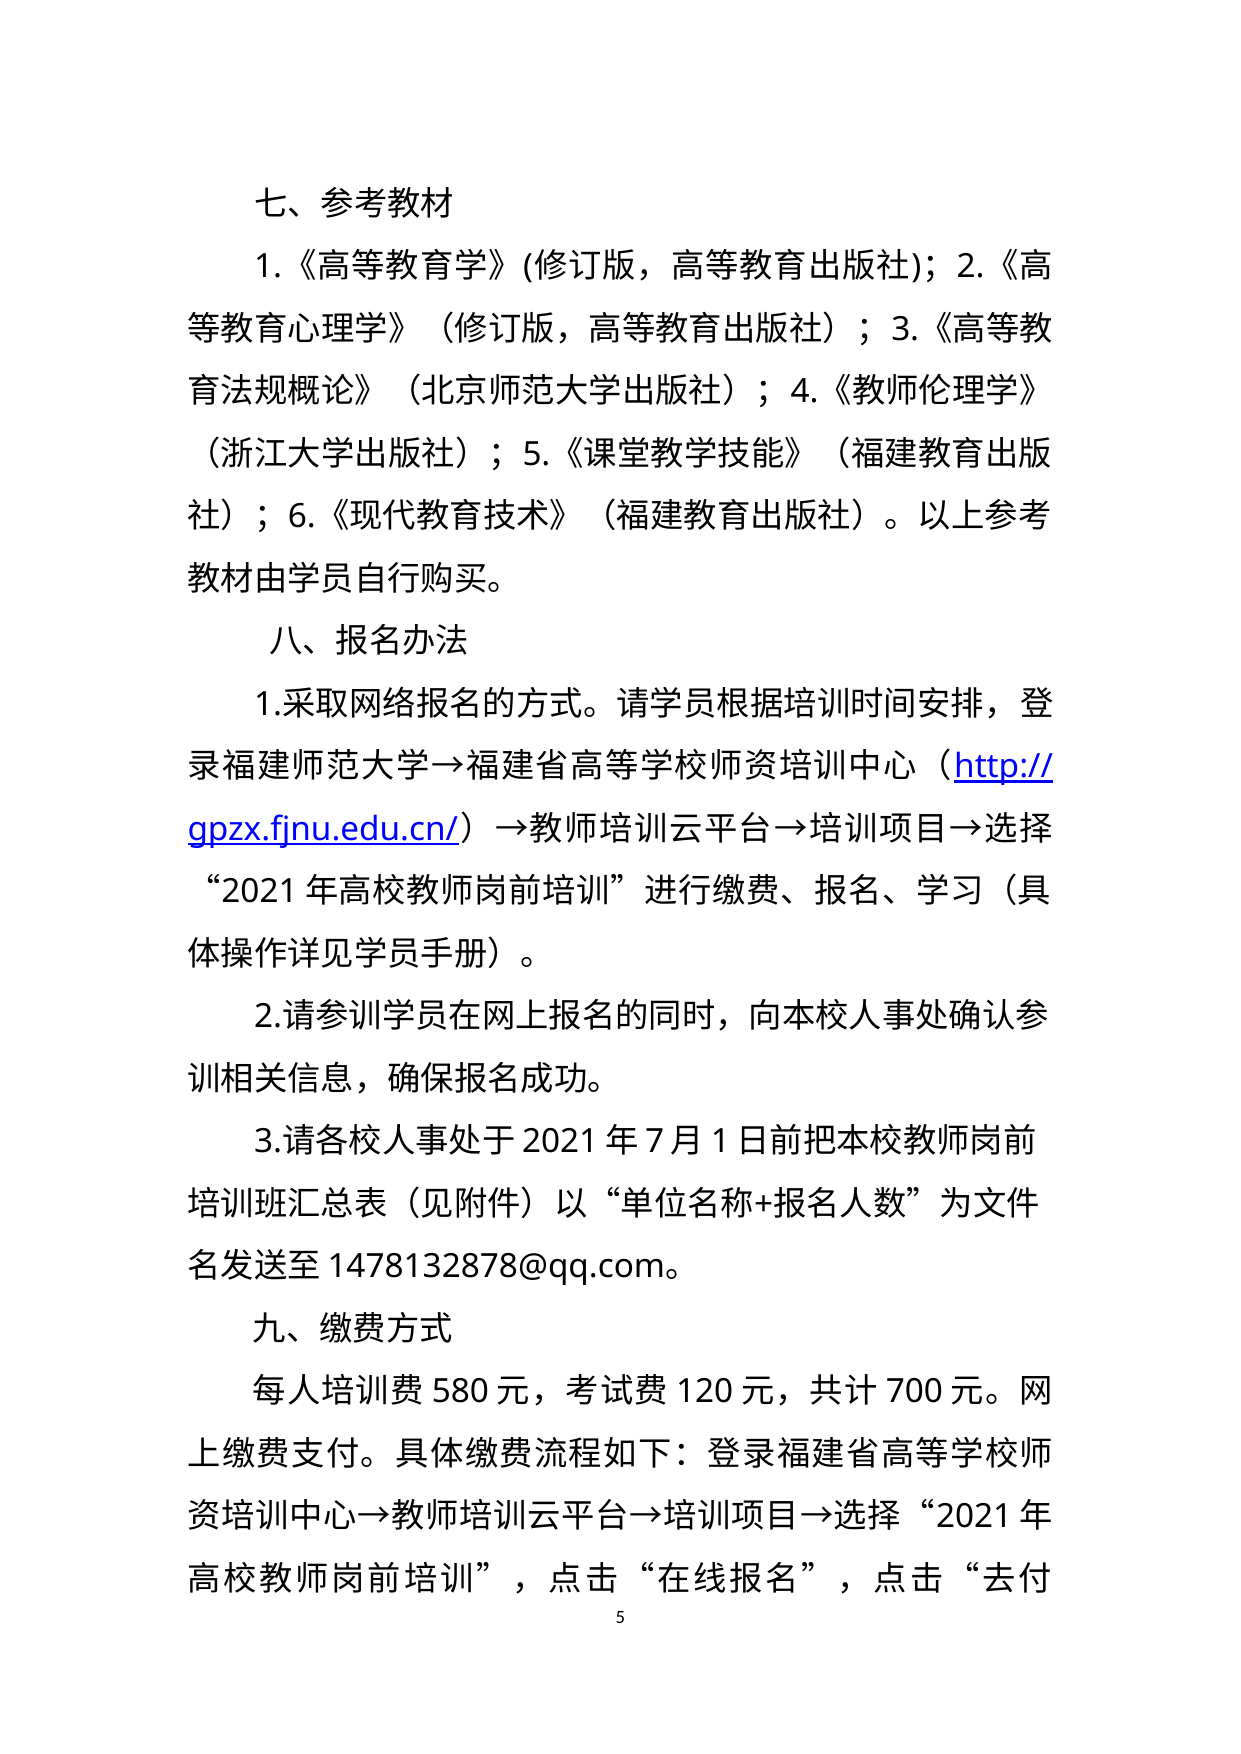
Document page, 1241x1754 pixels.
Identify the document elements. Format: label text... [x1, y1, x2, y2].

text 3.请各校人事处于2021年7月1日前把本校教师岗前培训班汇总表（见附件）以“单位名称+报名人数”为文件名发送至1478132878@qq.com。 [187, 1103, 1053, 1290]
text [187, 1353, 1053, 1603]
text 七、参考教材 [187, 165, 1053, 228]
text 八、报名办法 [187, 603, 1053, 665]
text 1.采取网络报名的方式。请学员根据培训时间安排，登录福建师范大学→福建省高等学校师资培训中心（http://gpzx.fjnu.edu.cn/）→教师培训云平台→培训项目→选择“2021年高校教师岗前培训”进行缴费、报名、学习（具体操作详见学员手册）。 [187, 665, 1053, 978]
text 九、缴费方式 [187, 1290, 1053, 1353]
text 1.《高等教育学》(修订版，高等教育出版社)；2.《高等教育心理学》（修订版，高等教育出版社）；3.《高等教育法规概论》（北京师范大学出版社）；4.《教师伦理学》（浙江大学出版社）；5.《课堂教学技能》（福建教育出版社）；6.《现代教育技术》（福建教育出版社）。以上参考教材由学员自行购买。 [187, 228, 1053, 603]
text 2.请参训学员在网上报名的同时，向本校人事处确认参训相关信息，确保报名成功。 [187, 978, 1053, 1103]
